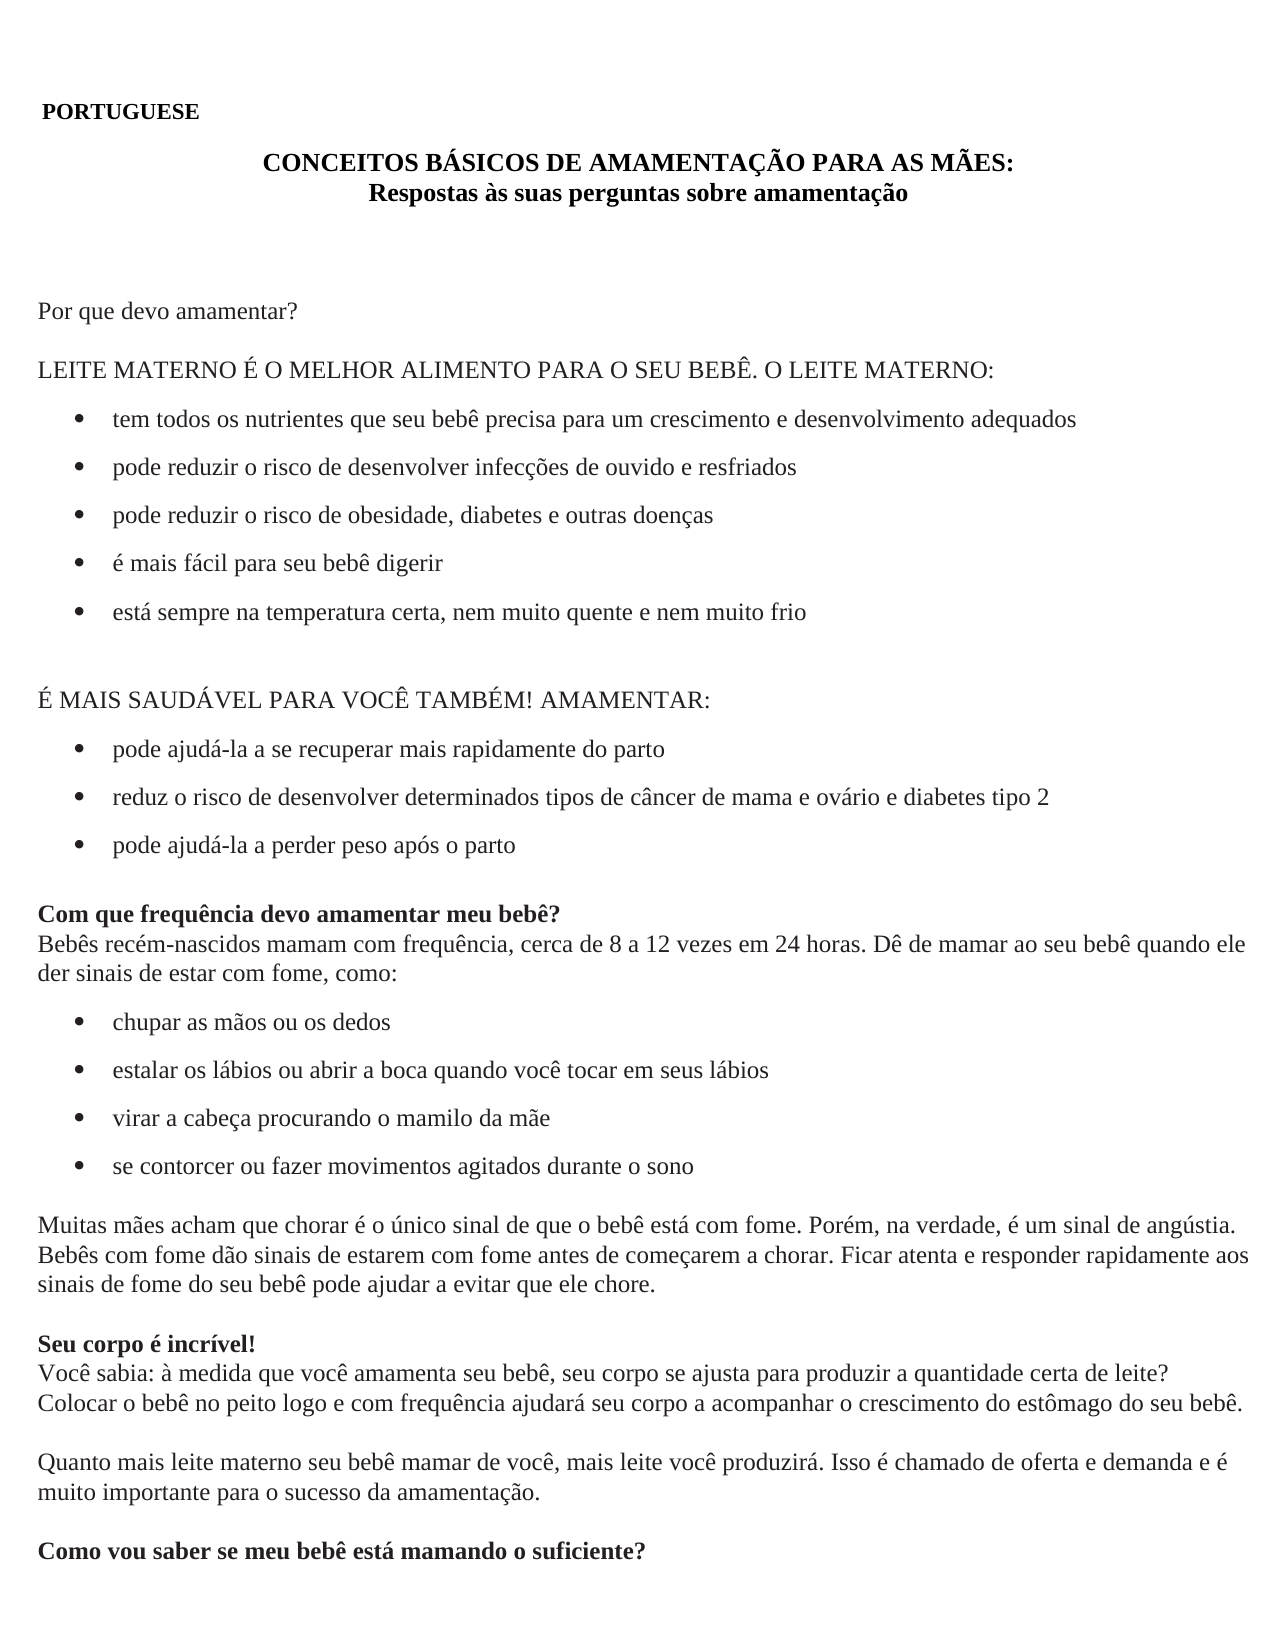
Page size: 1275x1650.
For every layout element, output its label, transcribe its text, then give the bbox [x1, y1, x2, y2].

list pode ajudá-la a se recuperar mais rapidamente do parto [75, 734, 1252, 762]
text Bebês recém-nascidos mamam com frequência, cerca de 8 a 12 vezes em 24 horas. Dê de mamar ao seu bebê quando ele der sinais de estar com fome, como: [37, 929, 1252, 987]
text Muitas mães acham que chorar é o único sinal de que o bebê está com fome. Porém, na verdade, é um sinal de angústia. Bebês com fome dão sinais de estarem com fome antes de começarem a chorar. Ficar atenta e responder rapidamente aos sinais de fome do seu bebê pode ajudar a evitar que ele chore. [37, 1210, 1252, 1298]
text Por que devo amamentar? [37, 296, 1252, 325]
list pode reduzir o risco de desenvolver infecções de ouvido e resfriados [75, 452, 1252, 481]
list reduz o risco de desenvolver determinados tipos de câncer de mama e ovário e diabetes tipo 2 [75, 782, 1252, 811]
list pode reduzir o risco de obesidade, diabetes e outras doenças [75, 500, 1252, 529]
list está sempre na temperatura certa, nem muito quente e nem muito frio [75, 597, 1252, 626]
list é mais fácil para seu bebê digerir [75, 548, 1252, 577]
list pode ajudá-la a perder peso após o parto [75, 830, 1252, 859]
list estalar os lábios ou abrir a boca quando você tocar em seus lábios [75, 1055, 1252, 1083]
text Com que frequência devo amamentar meu bebê? [37, 899, 1252, 928]
text Seu corpo é incrível! [37, 1329, 1252, 1357]
text CONCEITOS BÁSICOS DE AMAMENTAÇÃO PARA AS MÃES: [27, 147, 1250, 177]
list tem todos os nutrientes que seu bebê precisa para um crescimento e desenvolvimento adequados [75, 404, 1252, 433]
list chupar as mãos ou os dedos [75, 1007, 1252, 1035]
list se contorcer ou fazer movimentos agitados durante o sono [75, 1151, 1252, 1180]
text Como vou saber se meu bebê está mamando o suficiente? [37, 1536, 1252, 1564]
list virar a cabeça procurando o mamilo da mãe [75, 1103, 1252, 1132]
text Quanto mais leite materno seu bebê mamar de você, mais leite você produzirá. Isso é chamado de oferta e demanda e é muito importante para o sucesso da amamentação. [37, 1447, 1252, 1505]
text Respostas às suas perguntas sobre amamentação [27, 177, 1250, 207]
text É MAIS SAUDÁVEL PARA VOCÊ TAMBÉM! AMAMENTAR: [37, 686, 1252, 714]
text PORTUGUESE [42, 98, 1180, 124]
text LEITE MATERNO É O MELHOR ALIMENTO PARA O SEU BEBÊ. O LEITE MATERNO: [37, 356, 1252, 384]
text Você sabia: à medida que você amamenta seu bebê, seu corpo se ajusta para produzir a quantidade certa de leite? Colocar o bebê no peito logo e com frequência ajudará seu corpo a acompanhar o crescimento do estômago do seu bebê. [37, 1358, 1252, 1417]
